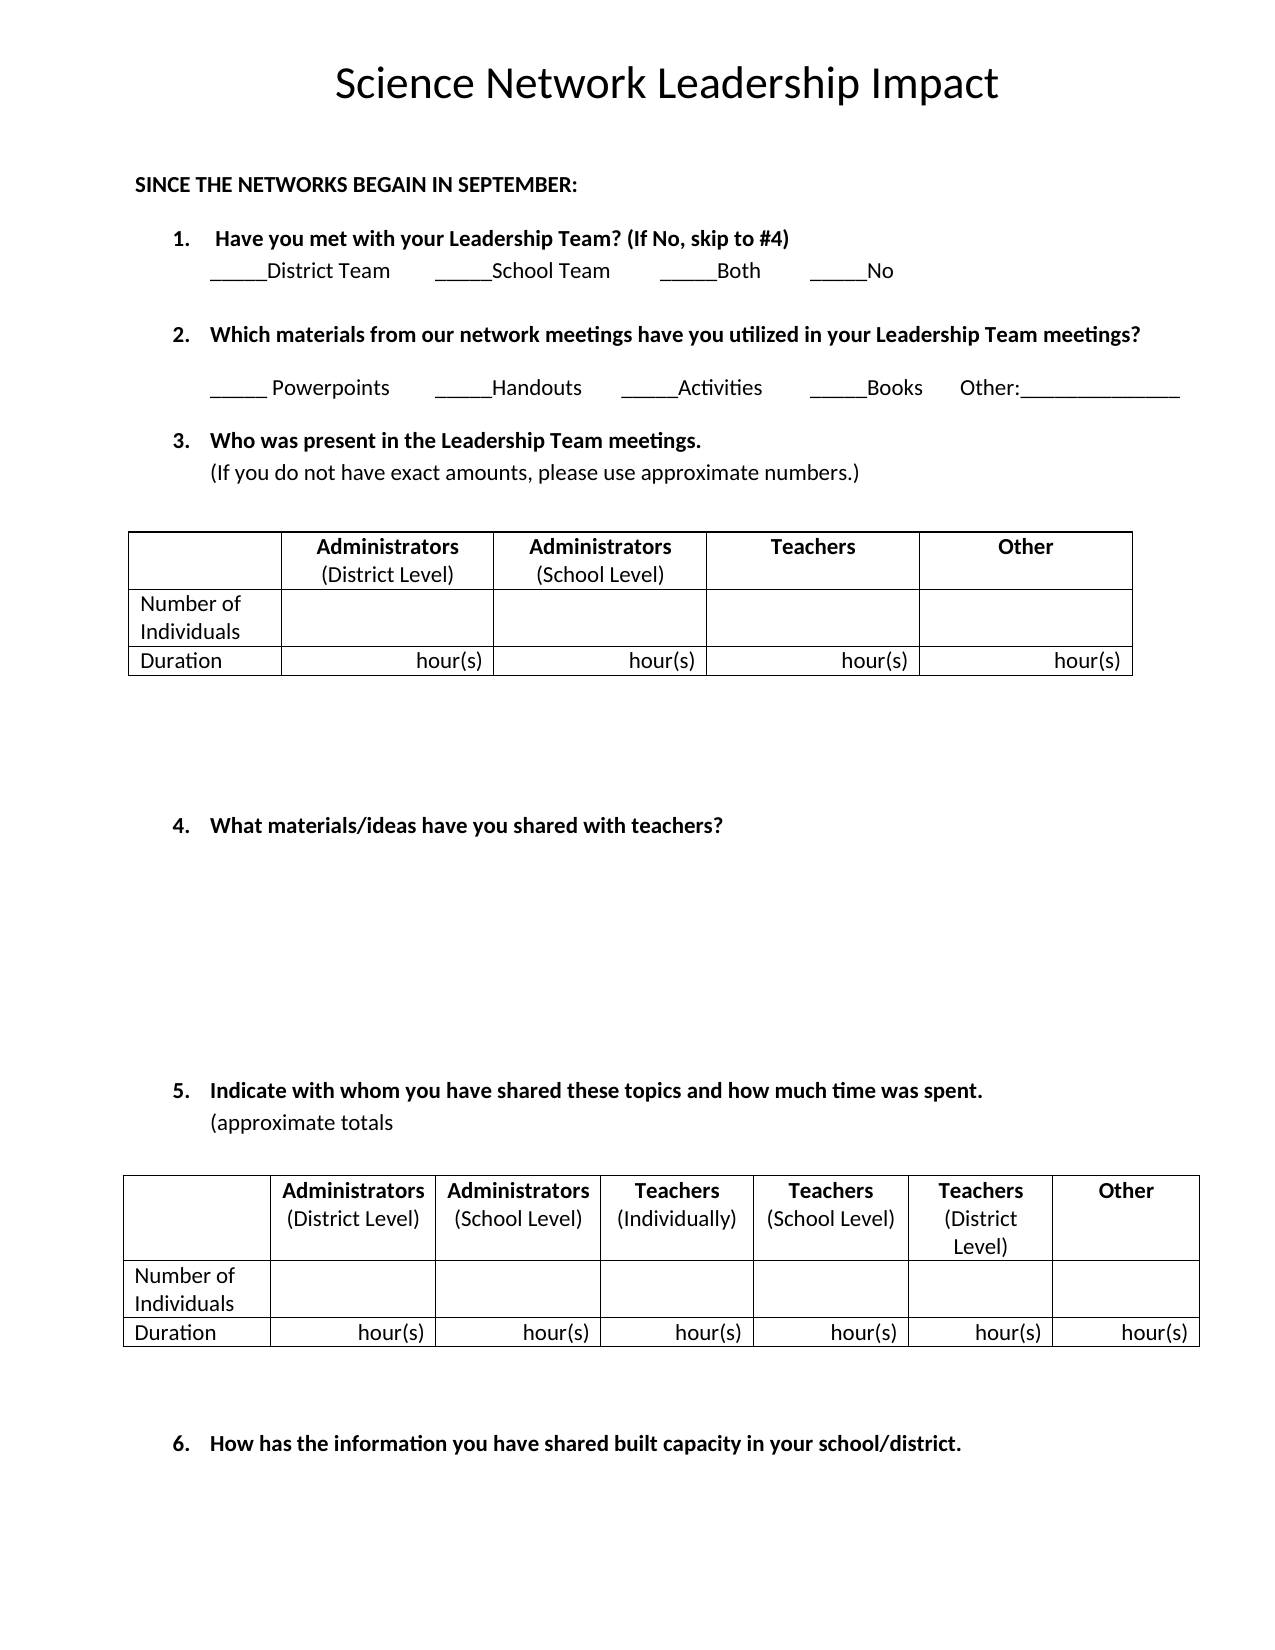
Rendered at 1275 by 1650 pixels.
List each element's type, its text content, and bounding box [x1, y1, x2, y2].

table_cell hour(s) [707, 647, 919, 674]
table_cell [494, 590, 706, 646]
table_cell hour(s) [494, 647, 706, 674]
table_cell hour(s) [920, 647, 1132, 674]
table_header Administrators (District Level) [282, 533, 493, 588]
table_cell hour(s) [282, 647, 493, 674]
table_cell Duration [129, 647, 281, 674]
table_header Teachers [707, 533, 919, 588]
table_header Administrators (School Level) [494, 533, 706, 588]
list Who was present in the Leadership Team meetings. [172, 426, 1200, 454]
list Which materials from our network meetings have you utilized in your Leadership Team meetings? [172, 320, 1200, 348]
list How has the information you have shared built capacity in your school/district. [172, 1429, 1200, 1457]
list What materials/ideas have you shared with teachers? [172, 811, 1200, 839]
table_cell hour(s) [754, 1318, 908, 1346]
list Have you met with your Leadership Team? (If No, skip to #4) [172, 224, 1200, 252]
table_cell hour(s) [909, 1318, 1052, 1346]
table_cell [282, 590, 493, 646]
table_cell [920, 590, 1132, 646]
table_cell [909, 1261, 1052, 1317]
table_cell [436, 1261, 600, 1317]
table_cell hour(s) [436, 1318, 600, 1346]
table_cell [1053, 1261, 1199, 1317]
text _____ Powerpoints _____Handouts _____Activities _____Books Other:______________ [210, 373, 1200, 401]
table_header [129, 533, 281, 588]
table_cell [707, 590, 919, 646]
list _____District Team _____School Team _____Both _____No [210, 256, 1200, 284]
table_cell hour(s) [1053, 1318, 1199, 1346]
table_header Teachers (School Level) [754, 1176, 908, 1260]
table_header Administrators (School Level) [436, 1176, 600, 1260]
table_cell [601, 1261, 753, 1317]
list Indicate with whom you have shared these topics and how much time was spent. (approximate totals [172, 1076, 1200, 1136]
table_cell Number of Individuals [124, 1261, 270, 1317]
text SINCE THE NETWORKS BEGAIN IN SEPTEMBER: [135, 171, 1200, 199]
table_header Administrators (District Level) [271, 1176, 435, 1260]
table_header Teachers (District Level) [909, 1176, 1052, 1260]
table_cell Duration [124, 1318, 270, 1346]
list (If you do not have exact amounts, please use approximate numbers.) [210, 458, 1200, 486]
table_cell Number of Individuals [129, 590, 281, 646]
table_header Teachers (Individually) [601, 1176, 753, 1260]
table_header Other [1053, 1176, 1199, 1260]
table_cell [754, 1261, 908, 1317]
table_cell hour(s) [271, 1318, 435, 1346]
table_cell [271, 1261, 435, 1317]
table_header Other [920, 533, 1132, 588]
table_header [124, 1176, 270, 1260]
table_cell hour(s) [601, 1318, 753, 1346]
